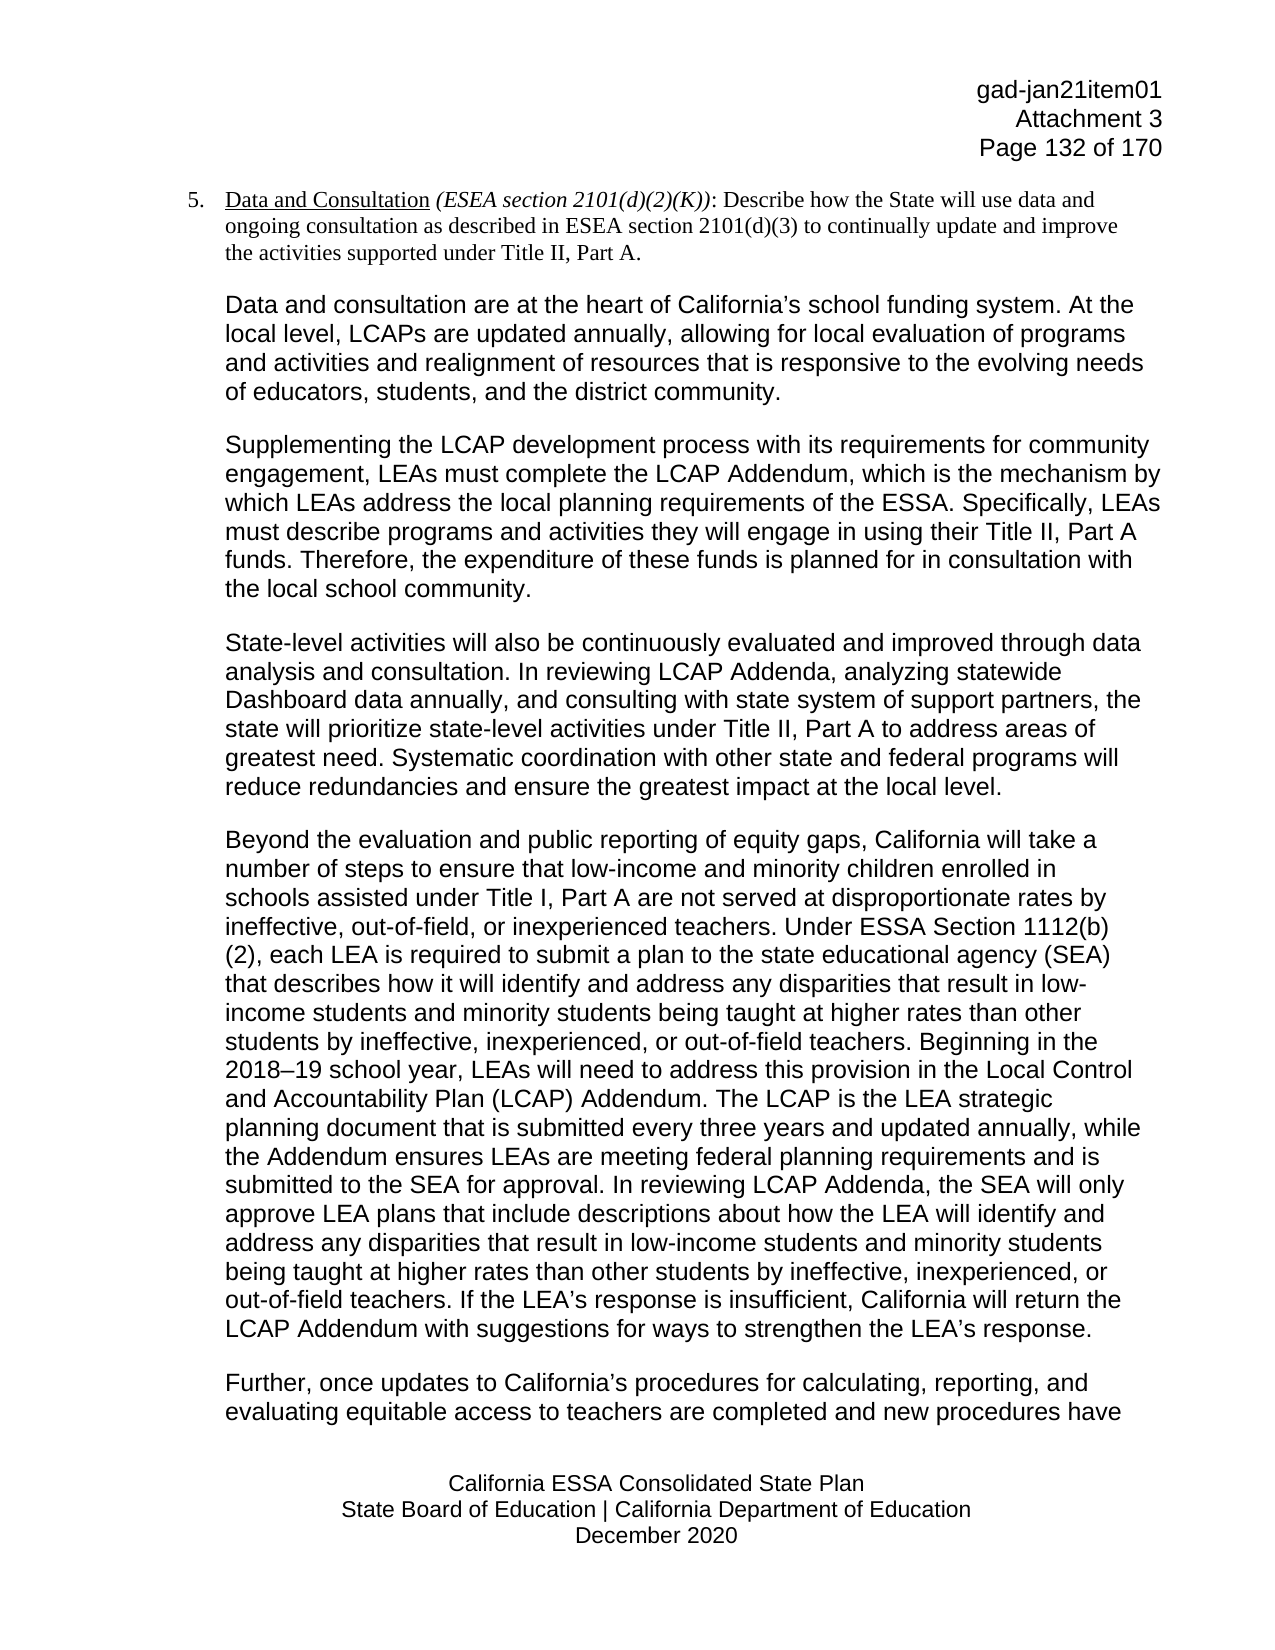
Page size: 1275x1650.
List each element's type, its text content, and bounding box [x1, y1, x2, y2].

text Data and consultation are at the heart of California’s school funding system. At the local level, LCAPs are updated annually, allowing for local evaluation of programs and activities and realignment of resources that is responsive to the evolving needs of educators, students, and the district community. [225, 290, 1162, 405]
list Data and Consultation (ESEA section 2101(d)(2)(K)): Describe how the State will use data and ongoing consultation as described in ESEA section 2101(d)(3) to continually update and improve the activities supported under Title II, Part A. [187, 186, 1162, 265]
text State-level activities will also be continuously evaluated and improved through data analysis and consultation. In reviewing LCAP Addenda, analyzing statewide Dashboard data annually, and consulting with state system of support partners, the state will prioritize state-level activities under Title II, Part A to address areas of greatest need. Systematic coordination with other state and federal programs will reduce redundancies and ensure the greatest impact at the local level. [225, 628, 1144, 800]
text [225, 1368, 1144, 1425]
text Supplementing the LCAP development process with its requirements for community engagement, LEAs must complete the LCAP Addendum, which is the mechanism by which LEAs address the local planning requirements of the ESSA. Specifically, LEAs must describe programs and activities they will engage in using their Title II, Part A funds. Therefore, the expenditure of these funds is planned for in consultation with the local school community. [225, 430, 1162, 603]
text Beyond the evaluation and public reporting of equity gaps, California will take a number of steps to ensure that low-income and minority children enrolled in schools assisted under Title I, Part A are not served at disproportionate rates by ineffective, out-of-field, or inexperienced teachers. Under ESSA Section 1112(b)(2), each LEA is required to submit a plan to the state educational agency (SEA) that describes how it will identify and address any disparities that result in low-income students and minority students being taught at higher rates than other students by ineffective, inexperienced, or out-of-field teachers. Beginning in the 2018–19 school year, LEAs will need to address this provision in the Local Control and Accountability Plan (LCAP) Addendum. The LCAP is the LEA strategic planning document that is submitted every three years and updated annually, while the Addendum ensures LEAs are meeting federal planning requirements and is submitted to the SEA for approval. In reviewing LCAP Addenda, the SEA will only approve LEA plans that include descriptions about how the LEA will identify and address any disparities that result in low-income students and minority students being taught at higher rates than other students by ineffective, inexperienced, or out-of-field teachers. If the LEA’s response is insufficient, California will return the LCAP Addendum with suggestions for ways to strengthen the LEA’s response. [225, 825, 1144, 1343]
